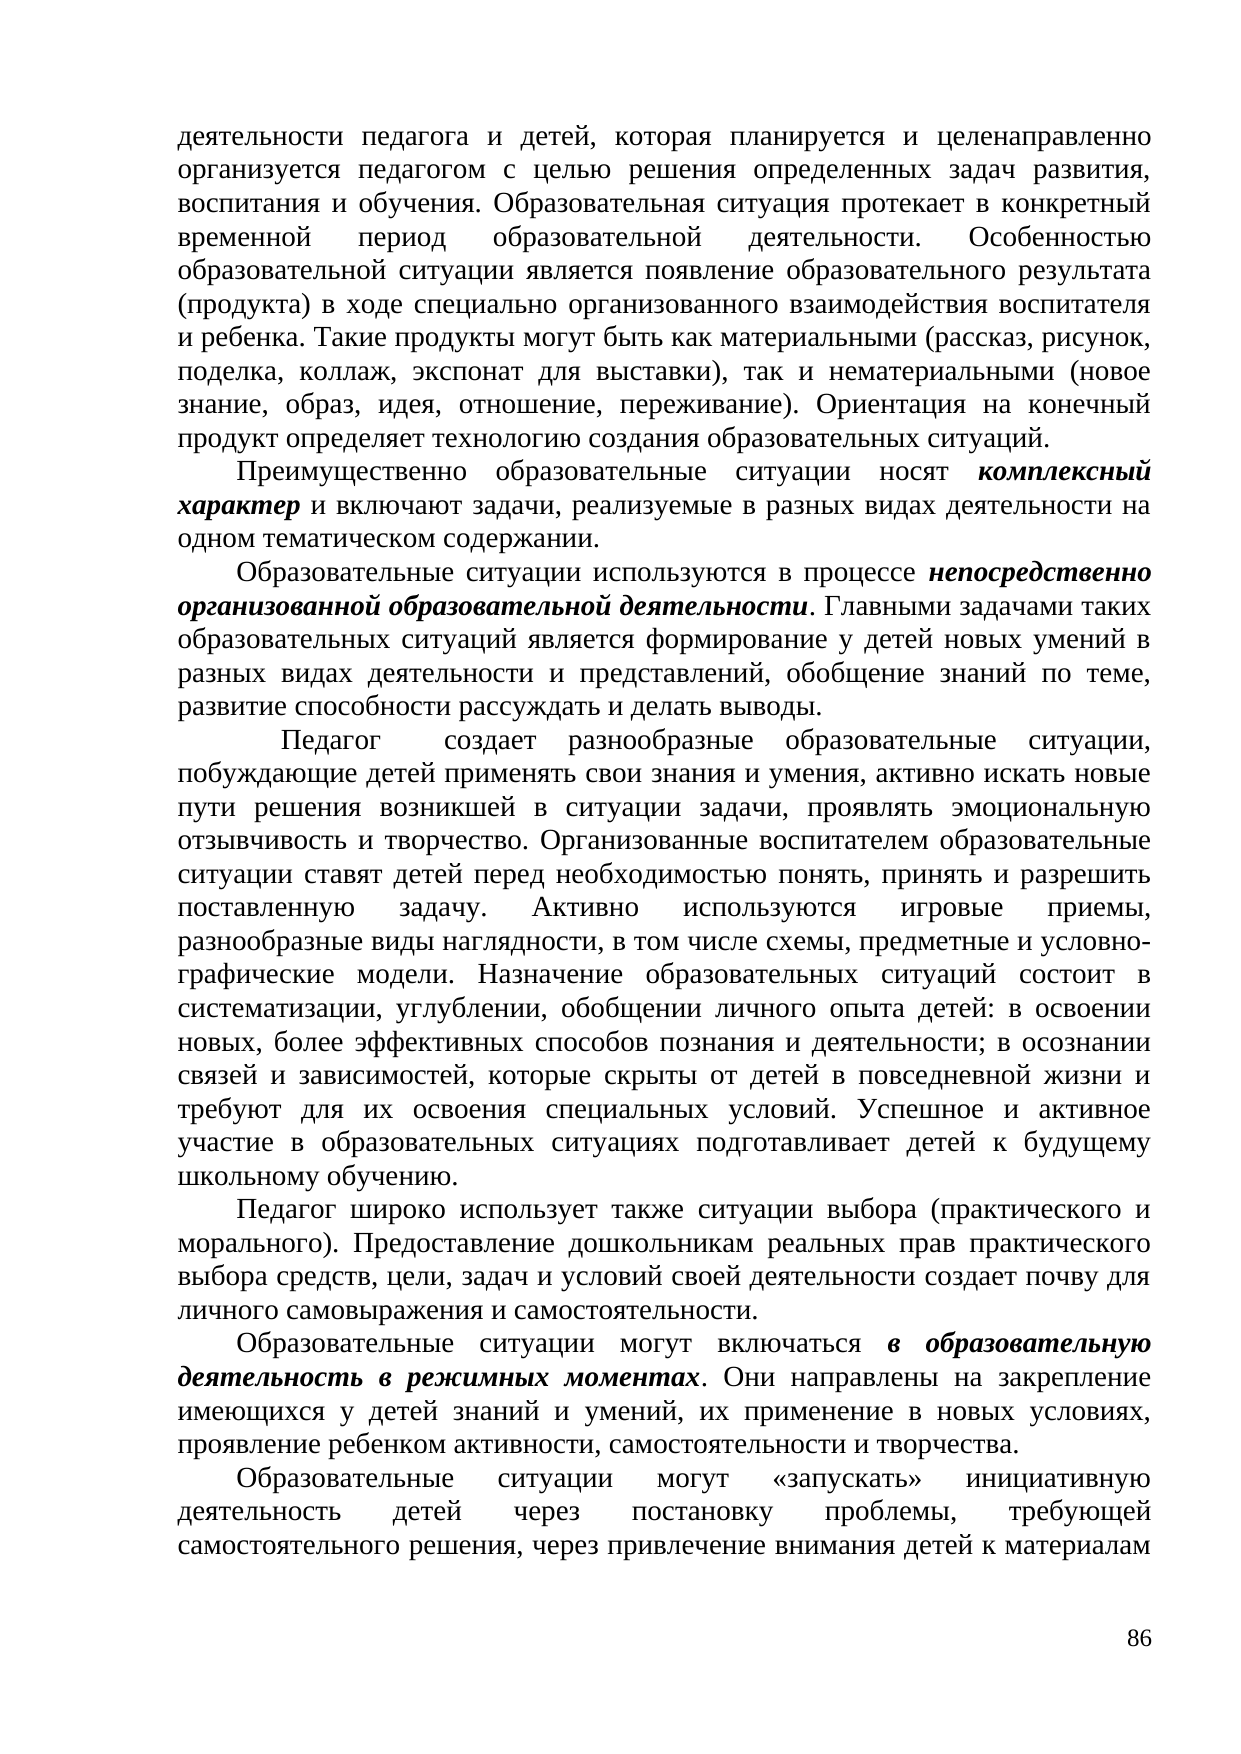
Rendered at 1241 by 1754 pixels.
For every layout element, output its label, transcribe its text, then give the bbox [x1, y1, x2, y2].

text Образовательные ситуации могут включаться в образовательную деятельность в режимных моментах. Они направлены на закрепление имеющихся у детей знаний и умений, их применение в новых условиях, проявление ребенком активности, самостоятельности и творчества. [177, 1326, 1152, 1460]
text Образовательные ситуации используются в процессе непосредственно организованной образовательной деятельности. Главными задачами таких образовательных ситуаций является формирование у детей новых умений в разных видах деятельности и представлений, обобщение знаний по теме, развитие способности рассуждать и делать выводы. [177, 554, 1152, 722]
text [177, 118, 1152, 453]
text Педагог создает разнообразные образовательные ситуации, побуждающие детей применять свои знания и умения, активно искать новые пути решения возникшей в ситуации задачи, проявлять эмоциональную отзывчивость и творчество. Организованные воспитателем образовательные ситуации ставят детей перед необходимостью понять, принять и разрешить поставленную задачу. Активно используются игровые приемы, разнообразные виды наглядности, в том числе схемы, предметные и условно-графические модели. Назначение образовательных ситуаций состоит в систематизации, углублении, обобщении личного опыта детей: в освоении новых, более эффективных способов познания и деятельности; в осознании связей и зависимостей, которые скрыты от детей в повседневной жизни и требуют для их освоения специальных условий. Успешное и активное участие в образовательных ситуациях подготавливает детей к будущему школьному обучению. [177, 722, 1152, 1191]
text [177, 1460, 1152, 1560]
text Педагог широко использует также ситуации выбора (практического и морального). Предоставление дошкольникам реальных прав практического выбора средств, цели, задач и условий своей деятельности создает почву для личного самовыражения и самостоятельности. [177, 1191, 1152, 1326]
text Преимущественно образовательные ситуации носят комплексный характер и включают задачи, реализуемые в разных видах деятельности на одном тематическом содержании. [177, 453, 1152, 554]
